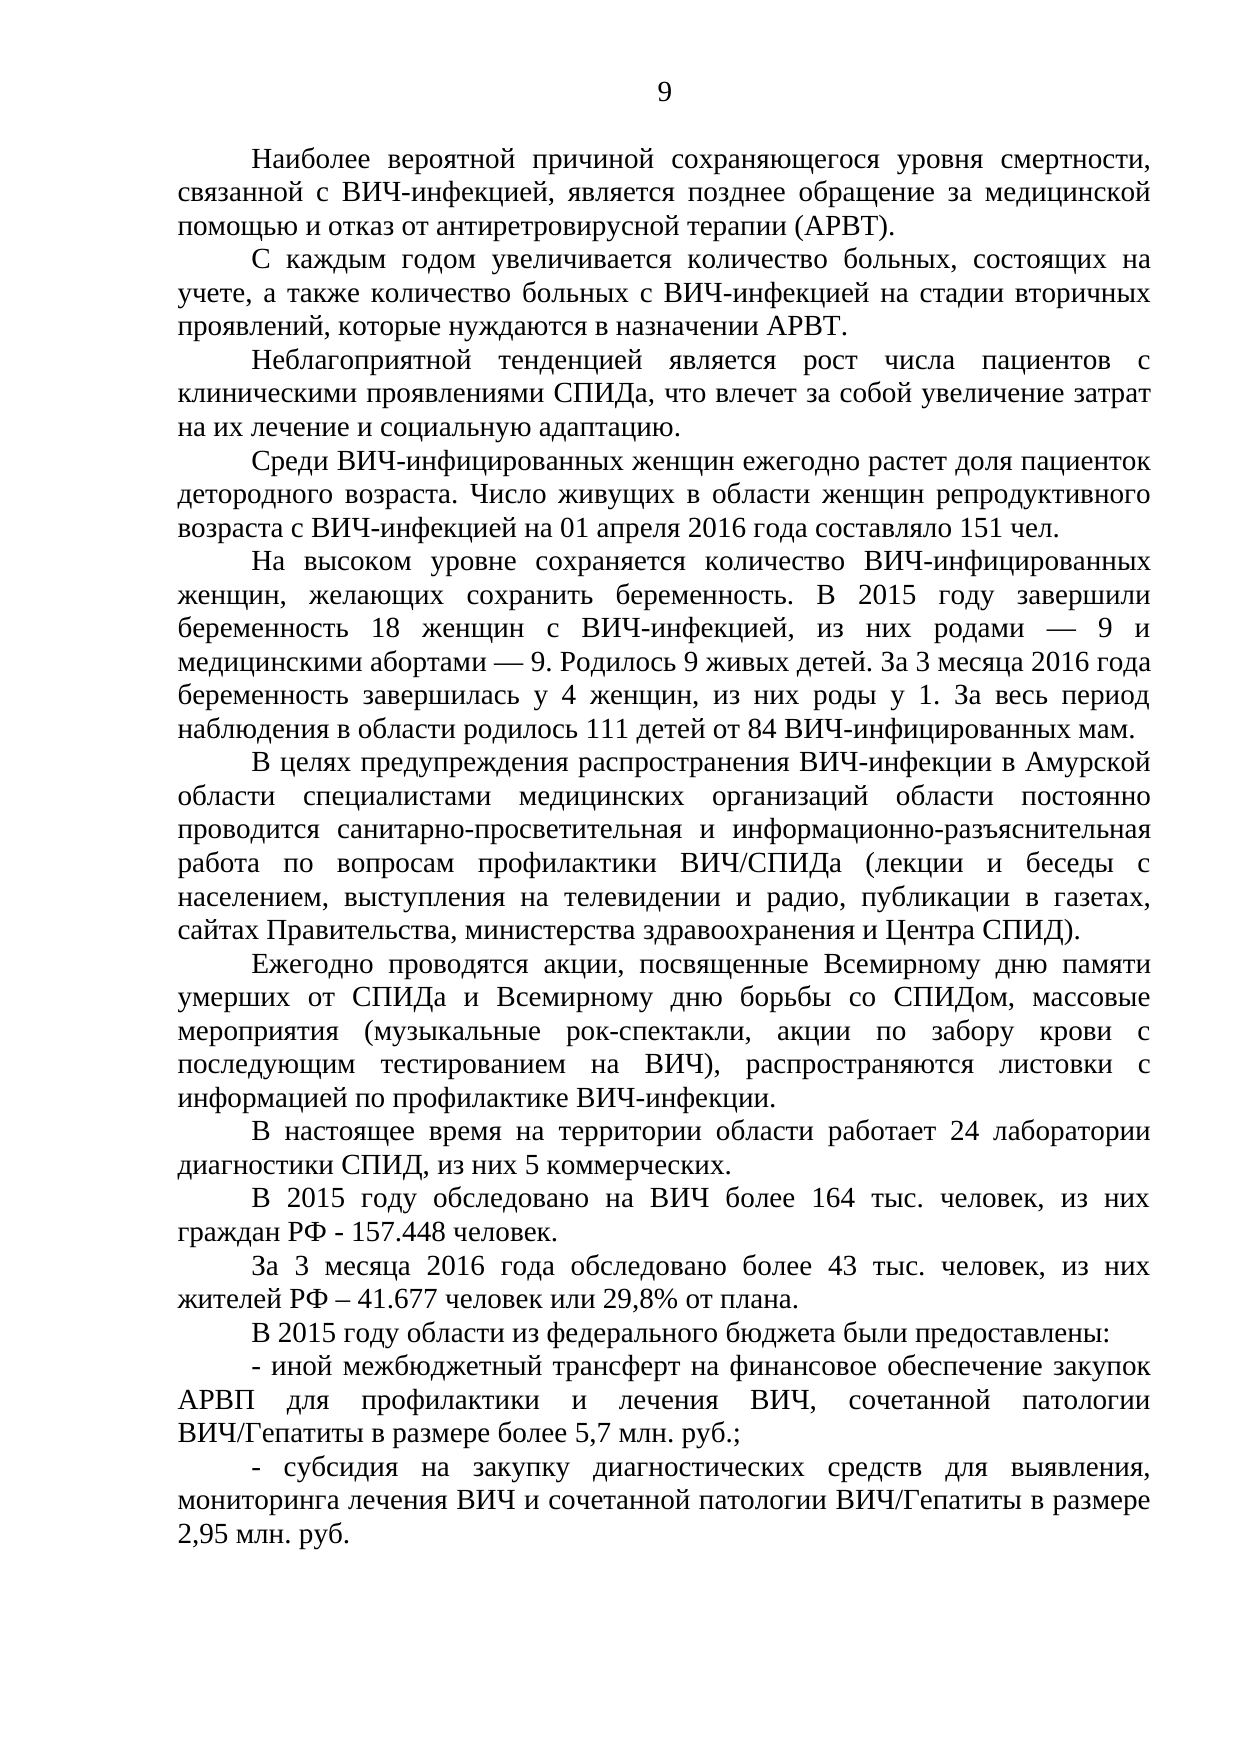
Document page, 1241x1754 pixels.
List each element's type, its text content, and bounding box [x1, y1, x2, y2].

text Неблагоприятной тенденцией является рост числа пациентов с клиническими проявлениями СПИДа, что влечет за собой увеличение затрат на их лечение и социальную адаптацию. [177, 342, 1152, 443]
text - иной межбюджетный трансферт на финансовое обеспечение закупок АРВП для профилактики и лечения ВИЧ, сочетанной патологии ВИЧ/Гепатиты в размере более 5,7 млн. руб.; [177, 1348, 1152, 1449]
text На высоком уровне сохраняется количество ВИЧ-инфицированных женщин, желающих сохранить беременность. В 2015 году завершили беременность 18 женщин с ВИЧ-инфекцией, из них родами — 9 и медицинскими абортами — 9. Родилось 9 живых детей. За 3 месяца 2016 года беременность завершилась у 4 женщин, из них роды у 1. За весь период наблюдения в области родилось 111 детей от 84 ВИЧ-инфицированных мам. [177, 543, 1152, 744]
text Ежегодно проводятся акции, посвященные Всемирному дню памяти умерших от СПИДа и Всемирному дню борьбы со СПИДом, массовые мероприятия (музыкальные рок-спектакли, акции по забору крови с последующим тестированием на ВИЧ), распространяются листовки с информацией по профилактике ВИЧ-инфекции. [177, 946, 1152, 1113]
text В 2015 году обследовано на ВИЧ более 164 тыс. человек, из них граждан РФ - 157.448 человек. [177, 1181, 1152, 1248]
text - субсидия на закупку диагностических средств для выявления, мониторинга лечения ВИЧ и сочетанной патологии ВИЧ/Гепатиты в размере 2,95 млн. руб. [177, 1449, 1152, 1549]
text За 3 месяца 2016 года обследовано более 43 тыс. человек, из них жителей РФ – 41.677 человек или 29,8% от плана. [177, 1248, 1152, 1315]
text С каждым годом увеличивается количество больных, состоящих на учете, а также количество больных с ВИЧ-инфекцией на стадии вторичных проявлений, которые нуждаются в назначении АРВТ. [177, 241, 1152, 342]
text В настоящее время на территории области работает 24 лаборатории диагностики СПИД, из них 5 коммерческих. [177, 1113, 1152, 1181]
text Наиболее вероятной причиной сохраняющегося уровня смертности, связанной с ВИЧ-инфекцией, является позднее обращение за медицинской помощью и отказ от антиретровирусной терапии (АРВТ). [177, 141, 1152, 241]
text Среди ВИЧ-инфицированных женщин ежегодно растет доля пациенток детородного возраста. Число живущих в области женщин репродуктивного возраста с ВИЧ-инфекцией на 01 апреля 2016 года составляло 151 чел. [177, 443, 1152, 543]
text В 2015 году области из федерального бюджета были предоставлены: [177, 1315, 1152, 1348]
text В целях предупреждения распространения ВИЧ-инфекции в Амурской области специалистами медицинских организаций области постоянно проводится санитарно-просветительная и информационно-разъяснительная работа по вопросам профилактики ВИЧ/СПИДа (лекции и беседы с населением, выступления на телевидении и радио, публикации в газетах, сайтах Правительства, министерства здравоохранения и Центра СПИД). [177, 744, 1152, 946]
